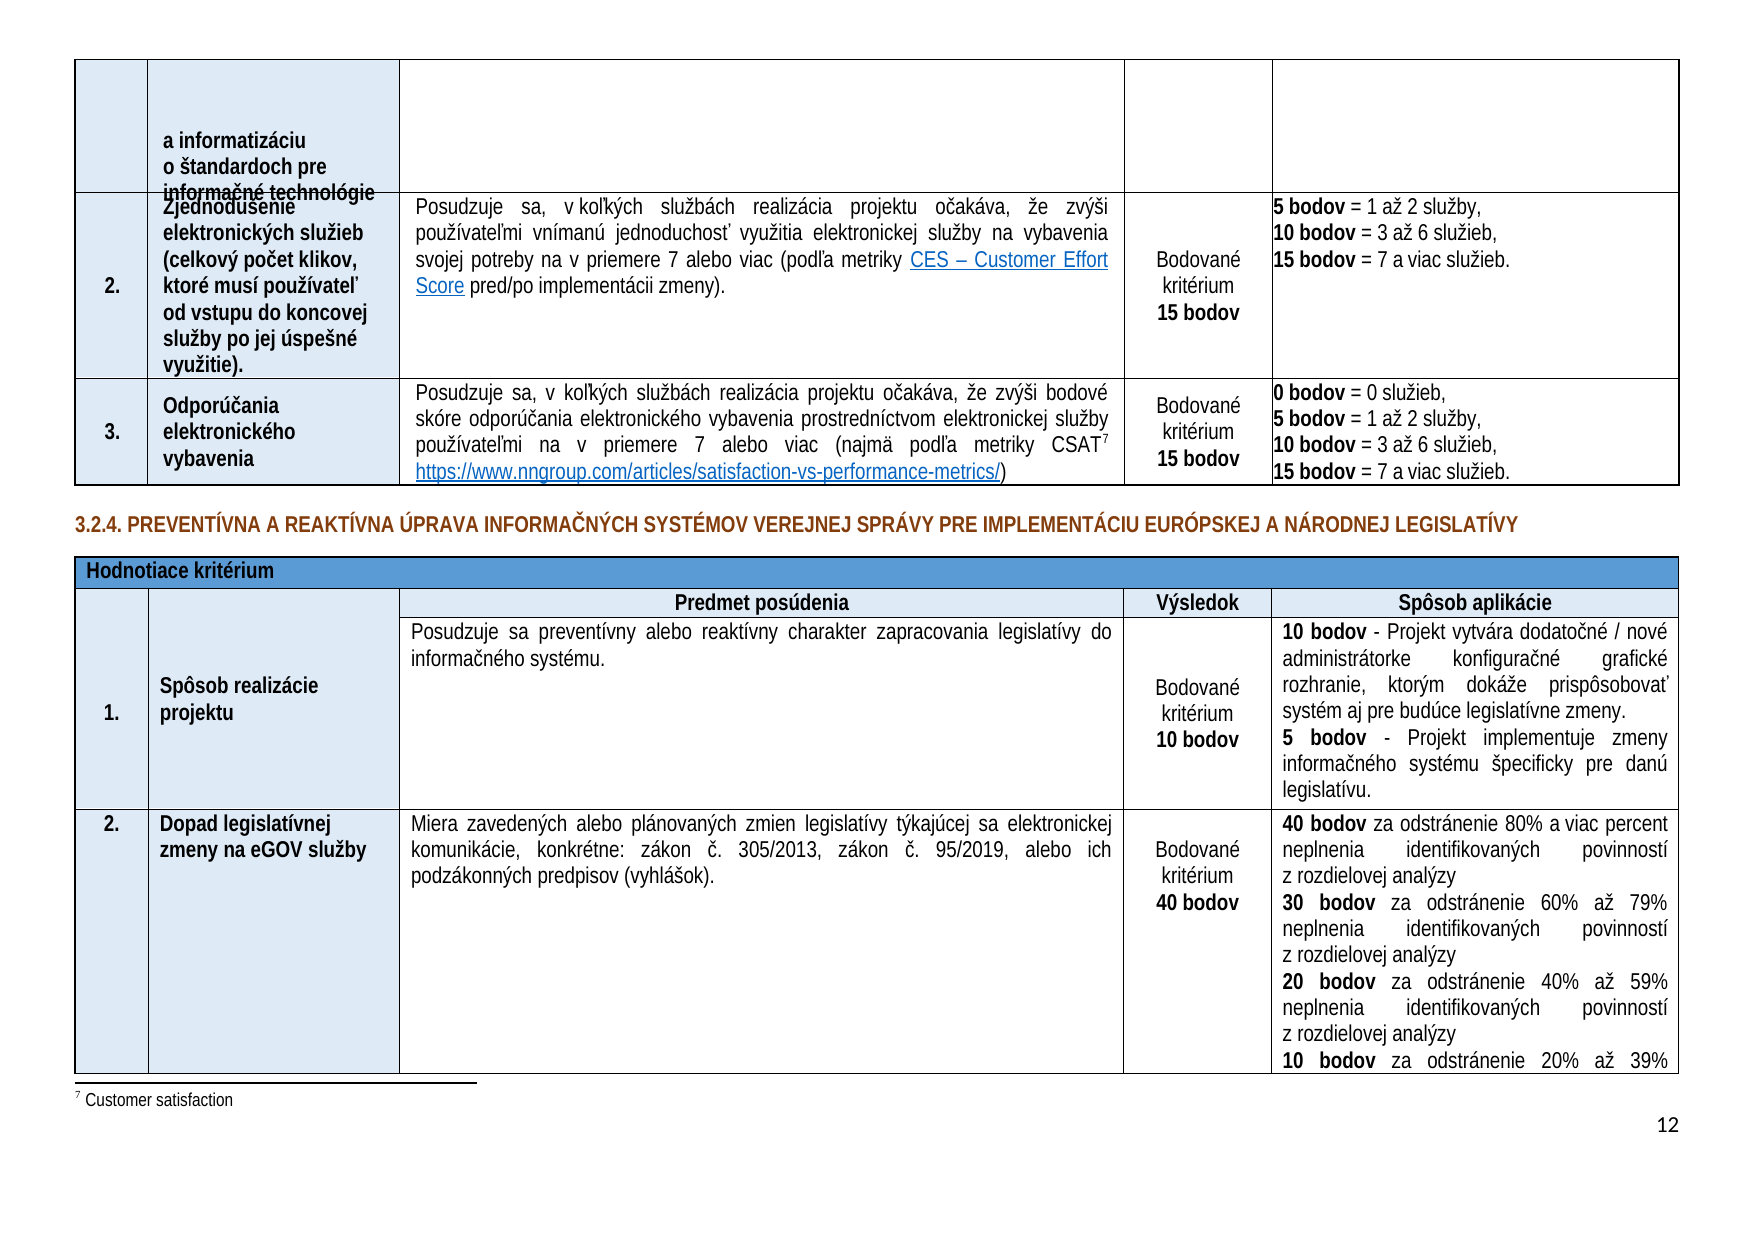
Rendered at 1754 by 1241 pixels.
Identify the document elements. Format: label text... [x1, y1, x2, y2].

table_cell Posudzuje sa preventívny alebo reaktívny charakter zapracovania legislatívy do informačného systému. [400, 618, 1123, 808]
text 3.2.4. Preventívna a reaktívna úprava informačných systémov verejnej správy pre implementáciu európskej a národnej legislatívy [75, 511, 1679, 538]
table_cell 2. [76, 193, 147, 377]
table_cell Výsledok [1124, 589, 1271, 617]
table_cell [400, 810, 1123, 1073]
table_cell 2. [76, 810, 148, 1073]
table_cell 3. [76, 379, 147, 484]
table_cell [149, 810, 399, 1073]
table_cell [1124, 810, 1271, 1073]
table_cell 1. [76, 589, 148, 808]
table_cell Odporúčania elektronického vybavenia [148, 379, 399, 484]
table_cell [1273, 60, 1678, 192]
table_cell Posudzuje sa, v koľkých službách realizácia projektu očakáva, že zvýši bodové skóre odporúčania elektronického vybavenia prostredníctvom elektronickej služby používateľmi na v priemere 7 alebo viac (najmä podľa metriky CSAT https://www.nngroup.com/articles/satisfaction-vs-performance-metrics/) [400, 379, 1124, 484]
table_cell Posudzuje sa, v koľkých službách realizácia projektu očakáva, že zvýši používateľmi vnímanú jednoduchosť využitia elektronickej služby na vybavenia svojej potreby na v priemere 7 alebo viac (podľa metriky CES – Customer Effort Score pred/po implementácii zmeny). [400, 193, 1124, 377]
table_header Hodnotiace kritérium [76, 558, 1678, 588]
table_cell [1125, 60, 1272, 192]
table_cell Bodované kritérium 15 bodov [1125, 379, 1272, 484]
table_cell Bodované kritérium 10 bodov [1124, 618, 1271, 808]
table_cell 0 bodov = 0 služieb, 5 bodov = 1 až 2 služby, 10 bodov = 3 až 6 služieb, 15 bodov = 7 a viac služieb. [1273, 379, 1678, 484]
table_cell 10 bodov - Projekt vytvára dodatočné / nové administrátorke konfiguračné grafické rozhranie, ktorým dokáže prispôsobovať systém aj pre budúce legislatívne zmeny. 5 bodov - Projekt implementuje zmeny informačného systému špecificky pre danú legislatívu. [1272, 618, 1678, 808]
table_cell Spôsob realizácie projektu [149, 589, 399, 808]
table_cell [400, 60, 1124, 192]
table_cell 5 bodov = 1 až 2 služby, 10 bodov = 3 až 6 služieb, 15 bodov = 7 a viac služieb. [1273, 193, 1678, 377]
table_cell Zjednodušenie elektronických služieb (celkový počet klikov, ktoré musí používateľ od vstupu do koncovej služby po jej úspešné využitie). [148, 193, 399, 377]
table_cell Spôsob aplikácie [1272, 589, 1678, 617]
table_cell Bodované kritérium 15 bodov [1125, 193, 1272, 377]
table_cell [1272, 810, 1678, 1073]
table_cell Predmet posúdenia [400, 589, 1123, 617]
